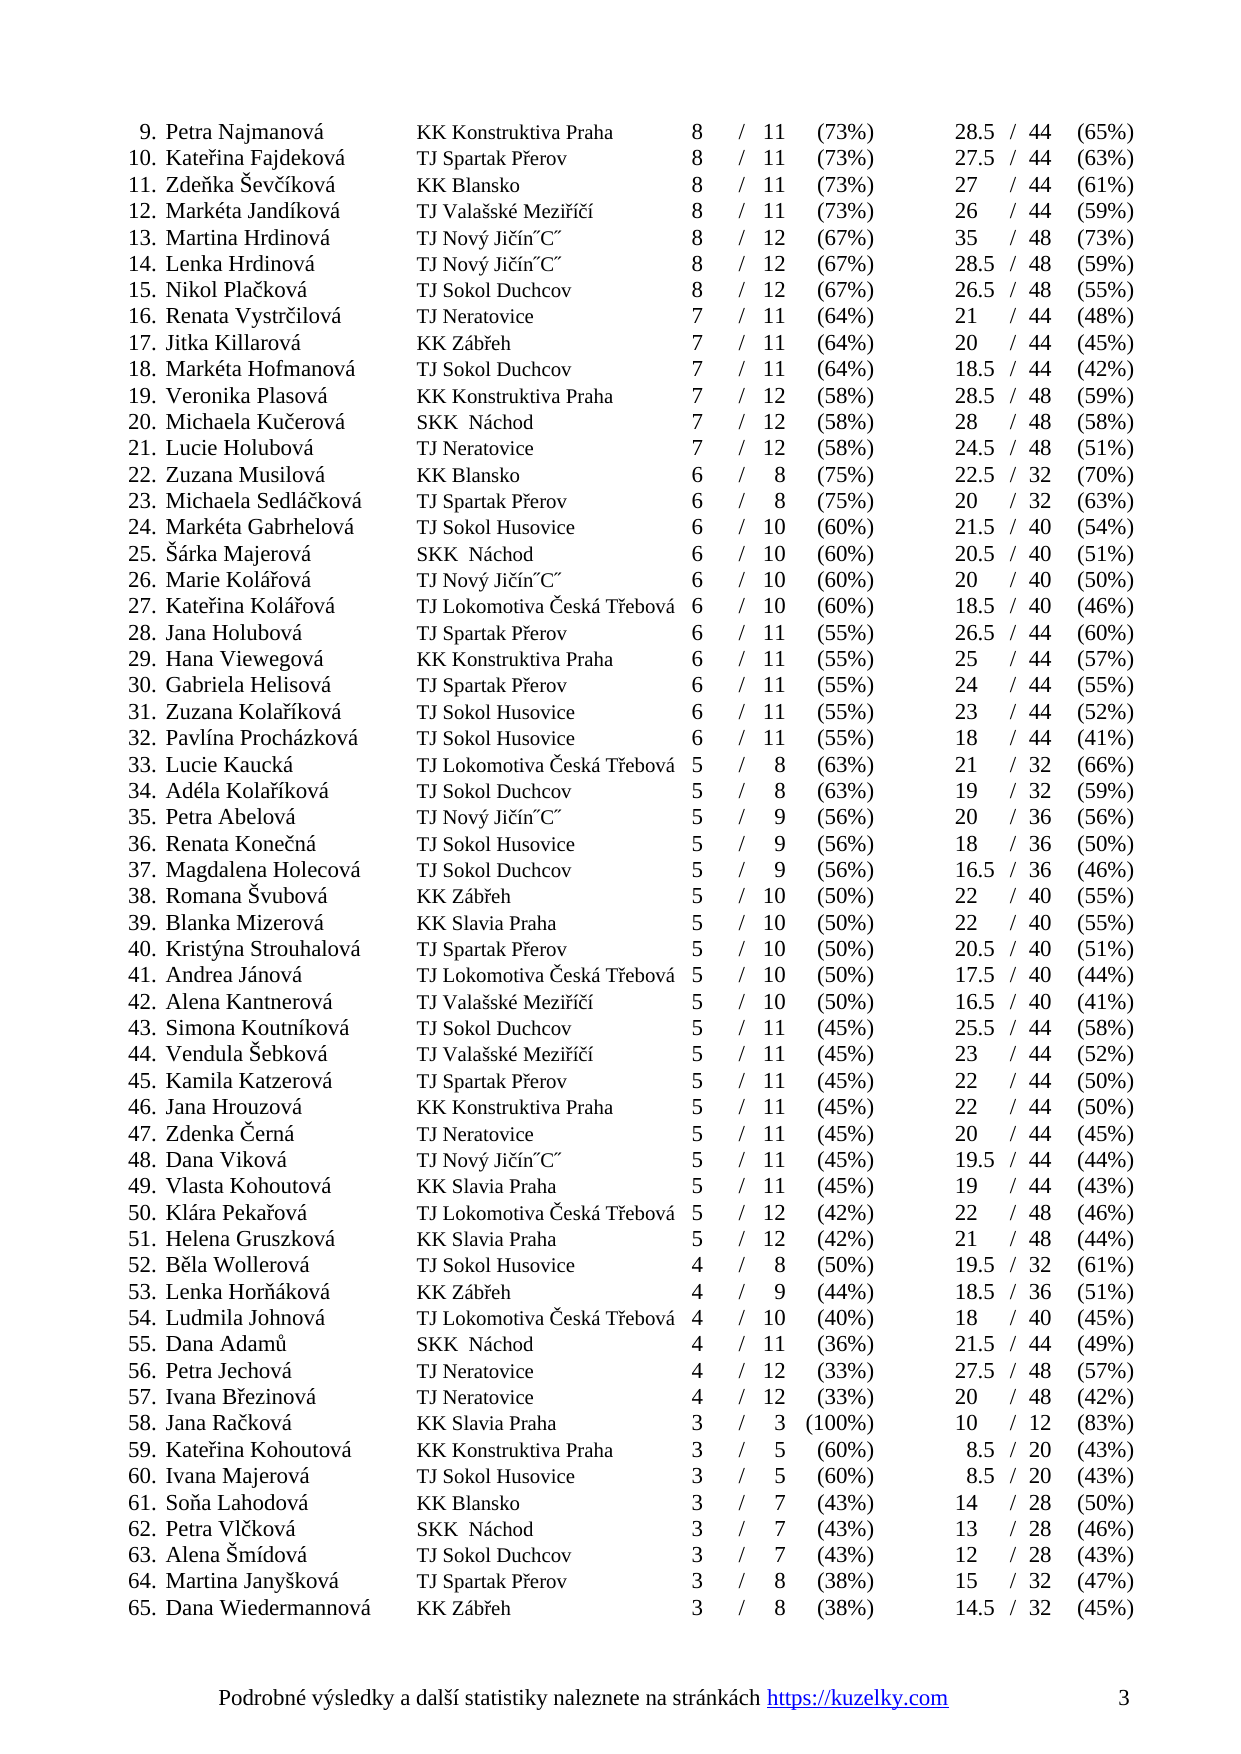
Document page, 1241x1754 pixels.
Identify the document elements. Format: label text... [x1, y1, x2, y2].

text 48. Dana Viková TJ Nový Jičín˝C˝ 5 / 11 (45%) 19.5 / 44 (44%) [106, 1146, 1134, 1172]
text 20. Michaela Kučerová SKK Náchod 7 / 12 (58%) 28 / 48 (58%) [106, 408, 1134, 434]
text 65. Dana Wiedermannová KK Zábřeh 3 / 8 (38%) 14.5 / 32 (45%) [106, 1594, 1134, 1620]
text 22. Zuzana Musilová KK Blansko 6 / 8 (75%) 22.5 / 32 (70%) [106, 461, 1134, 487]
text 49. Vlasta Kohoutová KK Slavia Praha 5 / 11 (45%) 19 / 44 (43%) [106, 1172, 1134, 1199]
text 51. Helena Gruszková KK Slavia Praha 5 / 12 (42%) 21 / 48 (44%) [106, 1225, 1134, 1251]
text 63. Alena Šmídová TJ Sokol Duchcov 3 / 7 (43%) 12 / 28 (43%) [106, 1541, 1134, 1568]
text 30. Gabriela Helisová TJ Spartak Přerov 6 / 11 (55%) 24 / 44 (55%) [106, 672, 1134, 698]
text 12. Markéta Jandíková TJ Valašské Meziříčí 8 / 11 (73%) 26 / 44 (59%) [106, 197, 1134, 223]
text 56. Petra Jechová TJ Neratovice 4 / 12 (33%) 27.5 / 48 (57%) [106, 1357, 1134, 1383]
text 10. Kateřina Fajdeková TJ Spartak Přerov 8 / 11 (73%) 27.5 / 44 (63%) [106, 144, 1134, 171]
text 40. Kristýna Strouhalová TJ Spartak Přerov 5 / 10 (50%) 20.5 / 40 (51%) [106, 935, 1134, 961]
text 53. Lenka Horňáková KK Zábřeh 4 / 9 (44%) 18.5 / 36 (51%) [106, 1278, 1134, 1304]
text 18. Markéta Hofmanová TJ Sokol Duchcov 7 / 11 (64%) 18.5 / 44 (42%) [106, 355, 1134, 382]
text 38. Romana Švubová KK Zábřeh 5 / 10 (50%) 22 / 40 (55%) [106, 882, 1134, 909]
text 58. Jana Račková KK Slavia Praha 3 / 3 (100%) 10 / 12 (83%) [106, 1409, 1134, 1436]
text 25. Šárka Majerová SKK Náchod 6 / 10 (60%) 20.5 / 40 (51%) [106, 540, 1134, 566]
text 23. Michaela Sedláčková TJ Spartak Přerov 6 / 8 (75%) 20 / 32 (63%) [106, 487, 1134, 513]
text 24. Markéta Gabrhelová TJ Sokol Husovice 6 / 10 (60%) 21.5 / 40 (54%) [106, 513, 1134, 540]
text 43. Simona Koutníková TJ Sokol Duchcov 5 / 11 (45%) 25.5 / 44 (58%) [106, 1014, 1134, 1041]
text 16. Renata Vystrčilová TJ Neratovice 7 / 11 (64%) 21 / 44 (48%) [106, 303, 1134, 329]
text 26. Marie Kolářová TJ Nový Jičín˝C˝ 6 / 10 (60%) 20 / 40 (50%) [106, 566, 1134, 592]
text 36. Renata Konečná TJ Sokol Husovice 5 / 9 (56%) 18 / 36 (50%) [106, 830, 1134, 856]
text 60. Ivana Majerová TJ Sokol Husovice 3 / 5 (60%) 8.5 / 20 (43%) [106, 1462, 1134, 1488]
text 46. Jana Hrouzová KK Konstruktiva Praha 5 / 11 (45%) 22 / 44 (50%) [106, 1093, 1134, 1119]
text 19. Veronika Plasová KK Konstruktiva Praha 7 / 12 (58%) 28.5 / 48 (59%) [106, 382, 1134, 408]
text 29. Hana Viewegová KK Konstruktiva Praha 6 / 11 (55%) 25 / 44 (57%) [106, 645, 1134, 672]
text 34. Adéla Kolaříková TJ Sokol Duchcov 5 / 8 (63%) 19 / 32 (59%) [106, 777, 1134, 803]
text 62. Petra Vlčková SKK Náchod 3 / 7 (43%) 13 / 28 (46%) [106, 1515, 1134, 1541]
text 52. Běla Wollerová TJ Sokol Husovice 4 / 8 (50%) 19.5 / 32 (61%) [106, 1251, 1134, 1278]
text 41. Andrea Jánová TJ Lokomotiva Česká Třebová 5 / 10 (50%) 17.5 / 40 (44%) [106, 961, 1134, 988]
text 32. Pavlína Procházková TJ Sokol Husovice 6 / 11 (55%) 18 / 44 (41%) [106, 724, 1134, 751]
text 50. Klára Pekařová TJ Lokomotiva Česká Třebová 5 / 12 (42%) 22 / 48 (46%) [106, 1199, 1134, 1225]
text 33. Lucie Kaucká TJ Lokomotiva Česká Třebová 5 / 8 (63%) 21 / 32 (66%) [106, 751, 1134, 777]
text 64. Martina Janyšková TJ Spartak Přerov 3 / 8 (38%) 15 / 32 (47%) [106, 1568, 1134, 1594]
text 61. Soňa Lahodová KK Blansko 3 / 7 (43%) 14 / 28 (50%) [106, 1488, 1134, 1515]
text 39. Blanka Mizerová KK Slavia Praha 5 / 10 (50%) 22 / 40 (55%) [106, 909, 1134, 935]
text 17. Jitka Killarová KK Zábřeh 7 / 11 (64%) 20 / 44 (45%) [106, 329, 1134, 355]
text 55. Dana Adamů SKK Náchod 4 / 11 (36%) 21.5 / 44 (49%) [106, 1330, 1134, 1357]
text 57. Ivana Březinová TJ Neratovice 4 / 12 (33%) 20 / 48 (42%) [106, 1383, 1134, 1409]
text 45. Kamila Katzerová TJ Spartak Přerov 5 / 11 (45%) 22 / 44 (50%) [106, 1067, 1134, 1093]
text 35. Petra Abelová TJ Nový Jičín˝C˝ 5 / 9 (56%) 20 / 36 (56%) [106, 803, 1134, 830]
text 14. Lenka Hrdinová TJ Nový Jičín˝C˝ 8 / 12 (67%) 28.5 / 48 (59%) [106, 250, 1134, 276]
text 42. Alena Kantnerová TJ Valašské Meziříčí 5 / 10 (50%) 16.5 / 40 (41%) [106, 988, 1134, 1014]
text 21. Lucie Holubová TJ Neratovice 7 / 12 (58%) 24.5 / 48 (51%) [106, 434, 1134, 461]
text 37. Magdalena Holecová TJ Sokol Duchcov 5 / 9 (56%) 16.5 / 36 (46%) [106, 856, 1134, 882]
text 9. Petra Najmanová KK Konstruktiva Praha 8 / 11 (73%) 28.5 / 44 (65%) [106, 118, 1134, 144]
text 27. Kateřina Kolářová TJ Lokomotiva Česká Třebová 6 / 10 (60%) 18.5 / 40 (46%) [106, 592, 1134, 619]
text 31. Zuzana Kolaříková TJ Sokol Husovice 6 / 11 (55%) 23 / 44 (52%) [106, 698, 1134, 724]
text 44. Vendula Šebková TJ Valašské Meziříčí 5 / 11 (45%) 23 / 44 (52%) [106, 1041, 1134, 1067]
text 47. Zdenka Černá TJ Neratovice 5 / 11 (45%) 20 / 44 (45%) [106, 1119, 1134, 1146]
text 59. Kateřina Kohoutová KK Konstruktiva Praha 3 / 5 (60%) 8.5 / 20 (43%) [106, 1436, 1134, 1462]
text 28. Jana Holubová TJ Spartak Přerov 6 / 11 (55%) 26.5 / 44 (60%) [106, 619, 1134, 645]
text 15. Nikol Plačková TJ Sokol Duchcov 8 / 12 (67%) 26.5 / 48 (55%) [106, 276, 1134, 303]
text 54. Ludmila Johnová TJ Lokomotiva Česká Třebová 4 / 10 (40%) 18 / 40 (45%) [106, 1304, 1134, 1330]
text 11. Zdeňka Ševčíková KK Blansko 8 / 11 (73%) 27 / 44 (61%) [106, 171, 1134, 197]
text 13. Martina Hrdinová TJ Nový Jičín˝C˝ 8 / 12 (67%) 35 / 48 (73%) [106, 223, 1134, 250]
